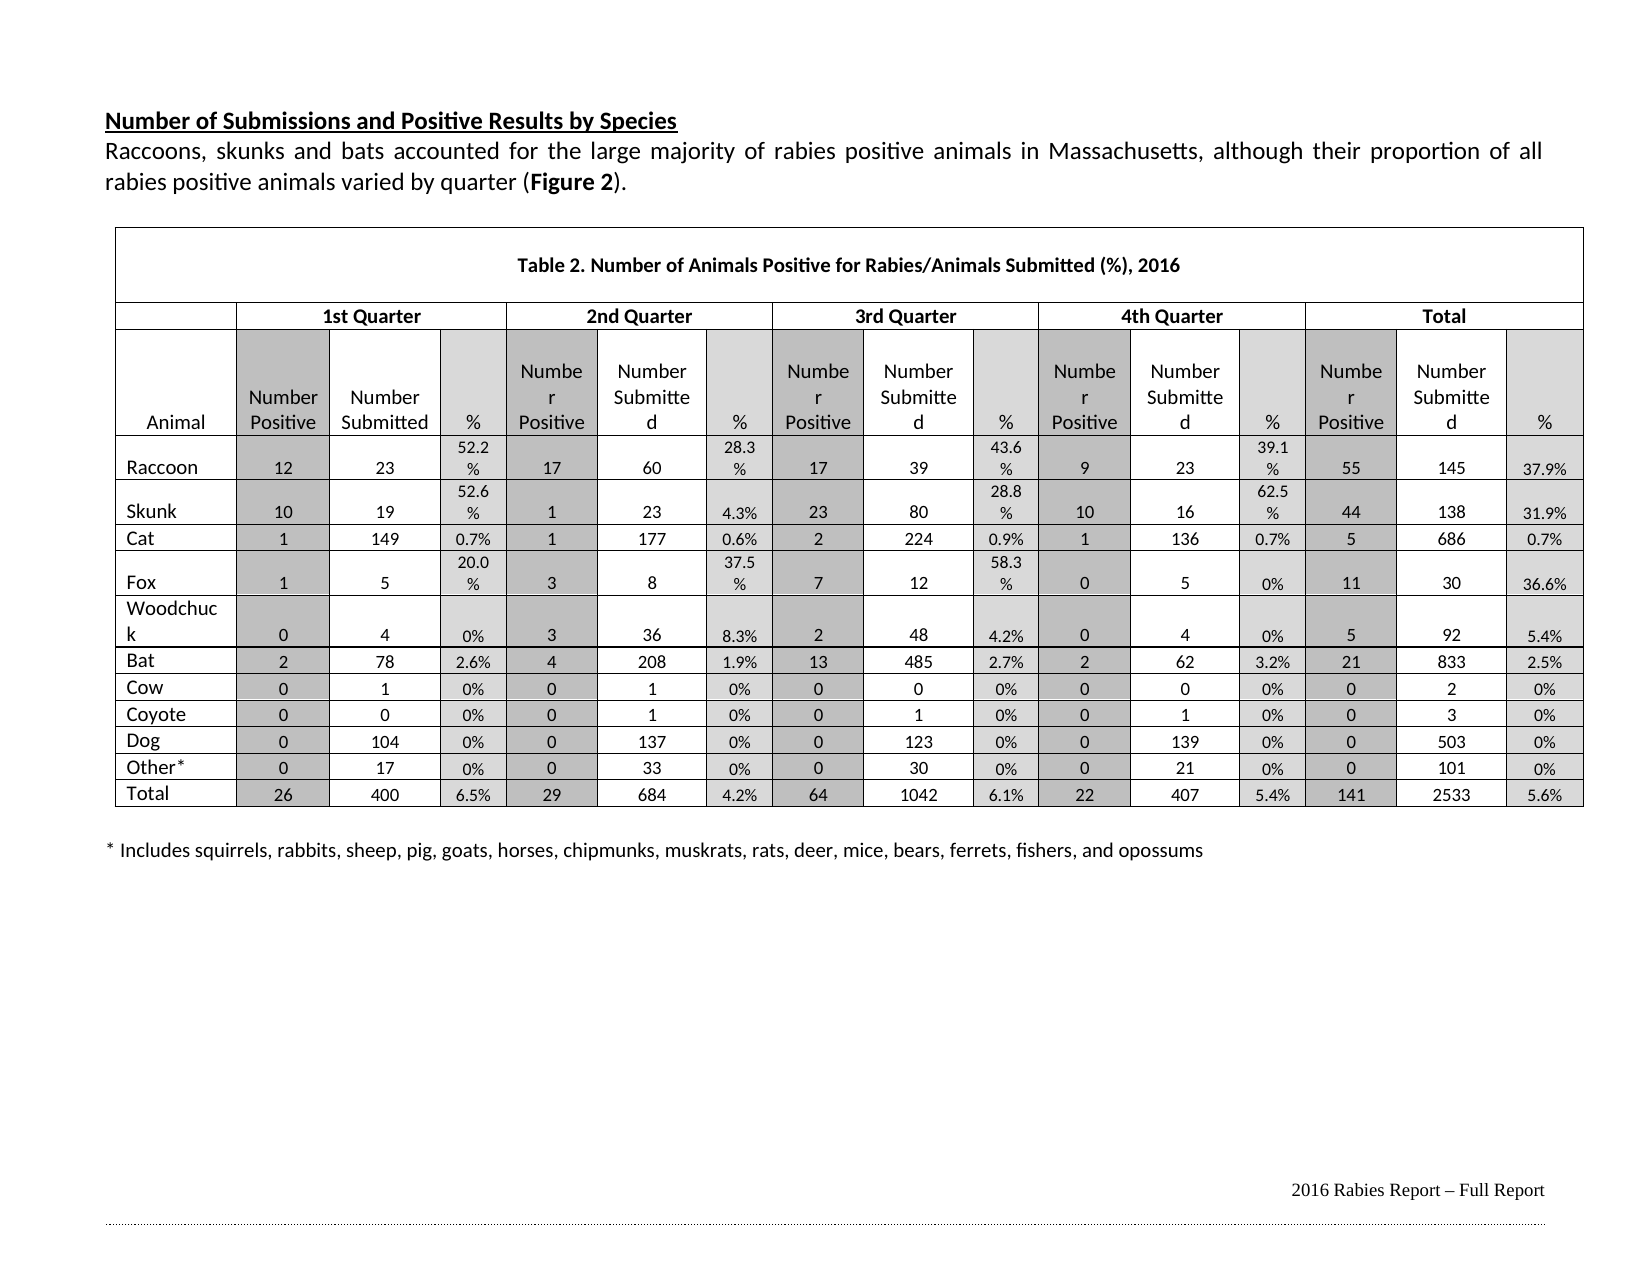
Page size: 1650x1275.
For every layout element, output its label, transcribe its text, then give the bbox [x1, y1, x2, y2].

table_cell 123 [864, 727, 973, 753]
table_cell 48 [864, 596, 973, 646]
table_cell 0 [1039, 754, 1130, 779]
table_cell 6.1% [974, 780, 1038, 806]
table_cell 3 [507, 551, 597, 594]
table_cell 4th Quarter [1039, 303, 1305, 329]
table_cell 64 [773, 780, 863, 806]
table_cell 6.5% [441, 780, 506, 806]
table_cell 104 [330, 727, 440, 753]
table_cell 1 [507, 480, 597, 524]
table_cell 31.9% [1507, 480, 1583, 524]
table_cell 407 [1131, 780, 1239, 806]
table_cell Animal [116, 330, 236, 435]
table_cell 0% [441, 674, 506, 699]
table_cell 37.9% [1507, 436, 1583, 479]
table_cell 2 [773, 525, 863, 550]
table_cell 0% [707, 727, 772, 753]
table_cell 11 [1306, 551, 1396, 594]
table_cell Skunk [116, 480, 236, 524]
table_cell 1.9% [707, 648, 772, 673]
table_cell 138 [1397, 480, 1506, 524]
table_cell 3 [507, 596, 597, 646]
text Number of Submissions and Positive Results by Species [105, 105, 1545, 136]
table_cell Total [1306, 303, 1583, 329]
table_cell 0 [507, 674, 597, 699]
table_cell 0 [237, 701, 329, 726]
table_cell 55 [1306, 436, 1396, 479]
table_cell 36 [598, 596, 706, 646]
table_cell 1 [598, 674, 706, 699]
table_cell 101 [1397, 754, 1506, 779]
table_cell 29 [507, 780, 597, 806]
table_cell 4.2% [974, 596, 1038, 646]
table_cell 0.7% [441, 525, 506, 550]
table_cell 3 [1397, 701, 1506, 726]
table_cell Fox [116, 551, 236, 594]
text Raccoons, skunks and bats accounted for the large majority of rabies positive animals in Massachusetts, although their proportion of all rabies positive animals varied by quarter (Figure 2). [105, 136, 1545, 197]
table_cell 0.6% [707, 525, 772, 550]
table_cell 0% [1507, 674, 1583, 699]
table_cell 20.0% [441, 551, 506, 594]
table_cell 0.9% [974, 525, 1038, 550]
table_cell 39.1% [1240, 436, 1305, 479]
table_cell 44 [1306, 480, 1396, 524]
table_cell 503 [1397, 727, 1506, 753]
table_cell 5.4% [1507, 596, 1583, 646]
table_cell 1042 [864, 780, 973, 806]
table_cell 5 [330, 551, 440, 594]
table_cell 0% [1240, 551, 1305, 594]
table_cell % [707, 330, 772, 435]
table_cell 0% [441, 727, 506, 753]
table_cell 4 [330, 596, 440, 646]
table_cell Dog [116, 727, 236, 753]
table_cell Cow [116, 674, 236, 699]
table_cell 78 [330, 648, 440, 673]
table_cell 0% [441, 754, 506, 779]
table_cell 8 [598, 551, 706, 594]
table_cell 0.7% [1507, 525, 1583, 550]
table_cell 0% [974, 674, 1038, 699]
table_cell 0% [441, 596, 506, 646]
table_cell Number Submitted [598, 330, 706, 435]
table_cell 2 [773, 596, 863, 646]
table_cell 92 [1397, 596, 1506, 646]
table_cell 0 [1039, 727, 1130, 753]
table_cell Number Submitted [330, 330, 440, 435]
table_cell 23 [330, 436, 440, 479]
table_cell Cat [116, 525, 236, 550]
table_cell 4 [1131, 596, 1239, 646]
table_cell 2nd Quarter [507, 303, 772, 329]
table_cell 26 [237, 780, 329, 806]
table_cell 1 [237, 551, 329, 594]
table_cell 684 [598, 780, 706, 806]
table_cell 2.6% [441, 648, 506, 673]
table_cell 0 [507, 701, 597, 726]
table_cell Number Submitted [864, 330, 973, 435]
table_cell 0 [1131, 674, 1239, 699]
table_cell 139 [1131, 727, 1239, 753]
table_cell 23 [773, 480, 863, 524]
table_cell 0 [507, 754, 597, 779]
table_cell 30 [864, 754, 973, 779]
table_cell 2533 [1397, 780, 1506, 806]
table_cell 19 [330, 480, 440, 524]
table_cell 0% [974, 754, 1038, 779]
table_cell 5.6% [1507, 780, 1583, 806]
table_cell 28.8% [974, 480, 1038, 524]
table_cell 62 [1131, 648, 1239, 673]
table_cell 1 [237, 525, 329, 550]
table_cell 0 [237, 754, 329, 779]
table_cell 0 [1039, 596, 1130, 646]
table_cell Number Submitted [1397, 330, 1506, 435]
table_cell 0 [864, 674, 973, 699]
table_cell 52.2% [441, 436, 506, 479]
table_cell 0% [707, 674, 772, 699]
table_cell 0% [1240, 674, 1305, 699]
table_cell 400 [330, 780, 440, 806]
table_cell 1 [864, 701, 973, 726]
table_cell 36.6% [1507, 551, 1583, 594]
table_cell 58.3% [974, 551, 1038, 594]
table_cell 0% [1240, 596, 1305, 646]
table_cell 0% [1507, 754, 1583, 779]
table_cell 17 [773, 436, 863, 479]
table_cell 21 [1131, 754, 1239, 779]
table_cell 3.2% [1240, 648, 1305, 673]
table_cell 28.3% [707, 436, 772, 479]
table_cell % [974, 330, 1038, 435]
table_cell 2 [1397, 674, 1506, 699]
table_cell Number Positive [507, 330, 597, 435]
table_cell 145 [1397, 436, 1506, 479]
table_cell 0 [1039, 701, 1130, 726]
table_cell 2.7% [974, 648, 1038, 673]
table_cell % [441, 330, 506, 435]
table_cell Coyote [116, 701, 236, 726]
table_cell Woodchuck [116, 596, 236, 646]
table_cell 1 [507, 525, 597, 550]
table_cell 0% [1240, 701, 1305, 726]
table_cell 17 [330, 754, 440, 779]
table_cell 0% [441, 701, 506, 726]
table_cell 17 [507, 436, 597, 479]
table_cell 0 [773, 754, 863, 779]
table_cell 137 [598, 727, 706, 753]
table_cell 23 [1131, 436, 1239, 479]
table_cell 485 [864, 648, 973, 673]
table_cell 5.4% [1240, 780, 1305, 806]
table_cell Number Positive [773, 330, 863, 435]
table_cell 37.5% [707, 551, 772, 594]
table_cell 208 [598, 648, 706, 673]
table_cell 0 [237, 596, 329, 646]
table_cell 224 [864, 525, 973, 550]
table_cell 0 [330, 701, 440, 726]
table_cell 3rd Quarter [773, 303, 1038, 329]
table_cell Number Positive [1306, 330, 1396, 435]
table_cell 141 [1306, 780, 1396, 806]
table_cell 149 [330, 525, 440, 550]
table_cell 9 [1039, 436, 1130, 479]
table_cell 0% [1240, 727, 1305, 753]
table_cell 5 [1131, 551, 1239, 594]
table_cell 0 [773, 727, 863, 753]
table_cell 4.3% [707, 480, 772, 524]
table_cell 80 [864, 480, 973, 524]
table_cell Other* [116, 754, 236, 779]
table_cell 1 [1131, 701, 1239, 726]
table_cell 10 [237, 480, 329, 524]
table_cell 136 [1131, 525, 1239, 550]
table_cell 33 [598, 754, 706, 779]
table_cell 0% [1240, 754, 1305, 779]
table_cell 22 [1039, 780, 1130, 806]
table_cell % [1240, 330, 1305, 435]
table_cell Number Positive [237, 330, 329, 435]
table_cell 12 [864, 551, 973, 594]
table_cell 0 [507, 727, 597, 753]
table_cell 60 [598, 436, 706, 479]
table_cell 43.6% [974, 436, 1038, 479]
table_cell 0 [237, 674, 329, 699]
table_cell 30 [1397, 551, 1506, 594]
table_cell Number Submitted [1131, 330, 1239, 435]
table_cell 0 [1306, 727, 1396, 753]
table_cell 833 [1397, 648, 1506, 673]
table_cell 0 [1306, 754, 1396, 779]
table_cell 16 [1131, 480, 1239, 524]
table_cell 0 [773, 674, 863, 699]
table_cell 21 [1306, 648, 1396, 673]
table_cell 13 [773, 648, 863, 673]
table_cell 12 [237, 436, 329, 479]
table_cell 686 [1397, 525, 1506, 550]
table_cell Number Positive [1039, 330, 1130, 435]
table_cell 1st Quarter [237, 303, 506, 329]
table_cell 0% [974, 727, 1038, 753]
table_cell % [1507, 330, 1583, 435]
table_cell Raccoon [116, 436, 236, 479]
table_cell 1 [330, 674, 440, 699]
table_cell 0% [1507, 727, 1583, 753]
table_cell 2 [237, 648, 329, 673]
table_cell 0 [1039, 674, 1130, 699]
table_cell 0 [1306, 701, 1396, 726]
table_cell Total [116, 780, 236, 806]
table_cell 5 [1306, 525, 1396, 550]
table_cell 0 [773, 701, 863, 726]
table_cell [116, 303, 236, 329]
table_cell 5 [1306, 596, 1396, 646]
table_cell 7 [773, 551, 863, 594]
table_cell 0 [1306, 674, 1396, 699]
table_cell 4 [507, 648, 597, 673]
table_cell 1 [598, 701, 706, 726]
table_cell 8.3% [707, 596, 772, 646]
table_cell 10 [1039, 480, 1130, 524]
text * Includes squirrels, rabbits, sheep, pig, goats, horses, chipmunks, muskrats, rats, deer, mice, bears, ferrets, fishers, and opossums [105, 837, 1545, 863]
table_cell 62.5% [1240, 480, 1305, 524]
table_cell 0% [707, 701, 772, 726]
table_cell 2.5% [1507, 648, 1583, 673]
table_cell 4.2% [707, 780, 772, 806]
table_cell 1 [1039, 525, 1130, 550]
table_cell 0% [1507, 701, 1583, 726]
table_cell 52.6% [441, 480, 506, 524]
table_cell 23 [598, 480, 706, 524]
table_cell 2 [1039, 648, 1130, 673]
table_cell 0 [1039, 551, 1130, 594]
table_cell 177 [598, 525, 706, 550]
table_cell 0 [237, 727, 329, 753]
table_cell 0.7% [1240, 525, 1305, 550]
table_cell 0% [707, 754, 772, 779]
table_cell 0% [974, 701, 1038, 726]
table_cell Bat [116, 648, 236, 673]
table_cell 39 [864, 436, 973, 479]
table_header Table 2. Number of Animals Positive for Rabies/Animals Submitted (%), 2016 [116, 228, 1583, 302]
